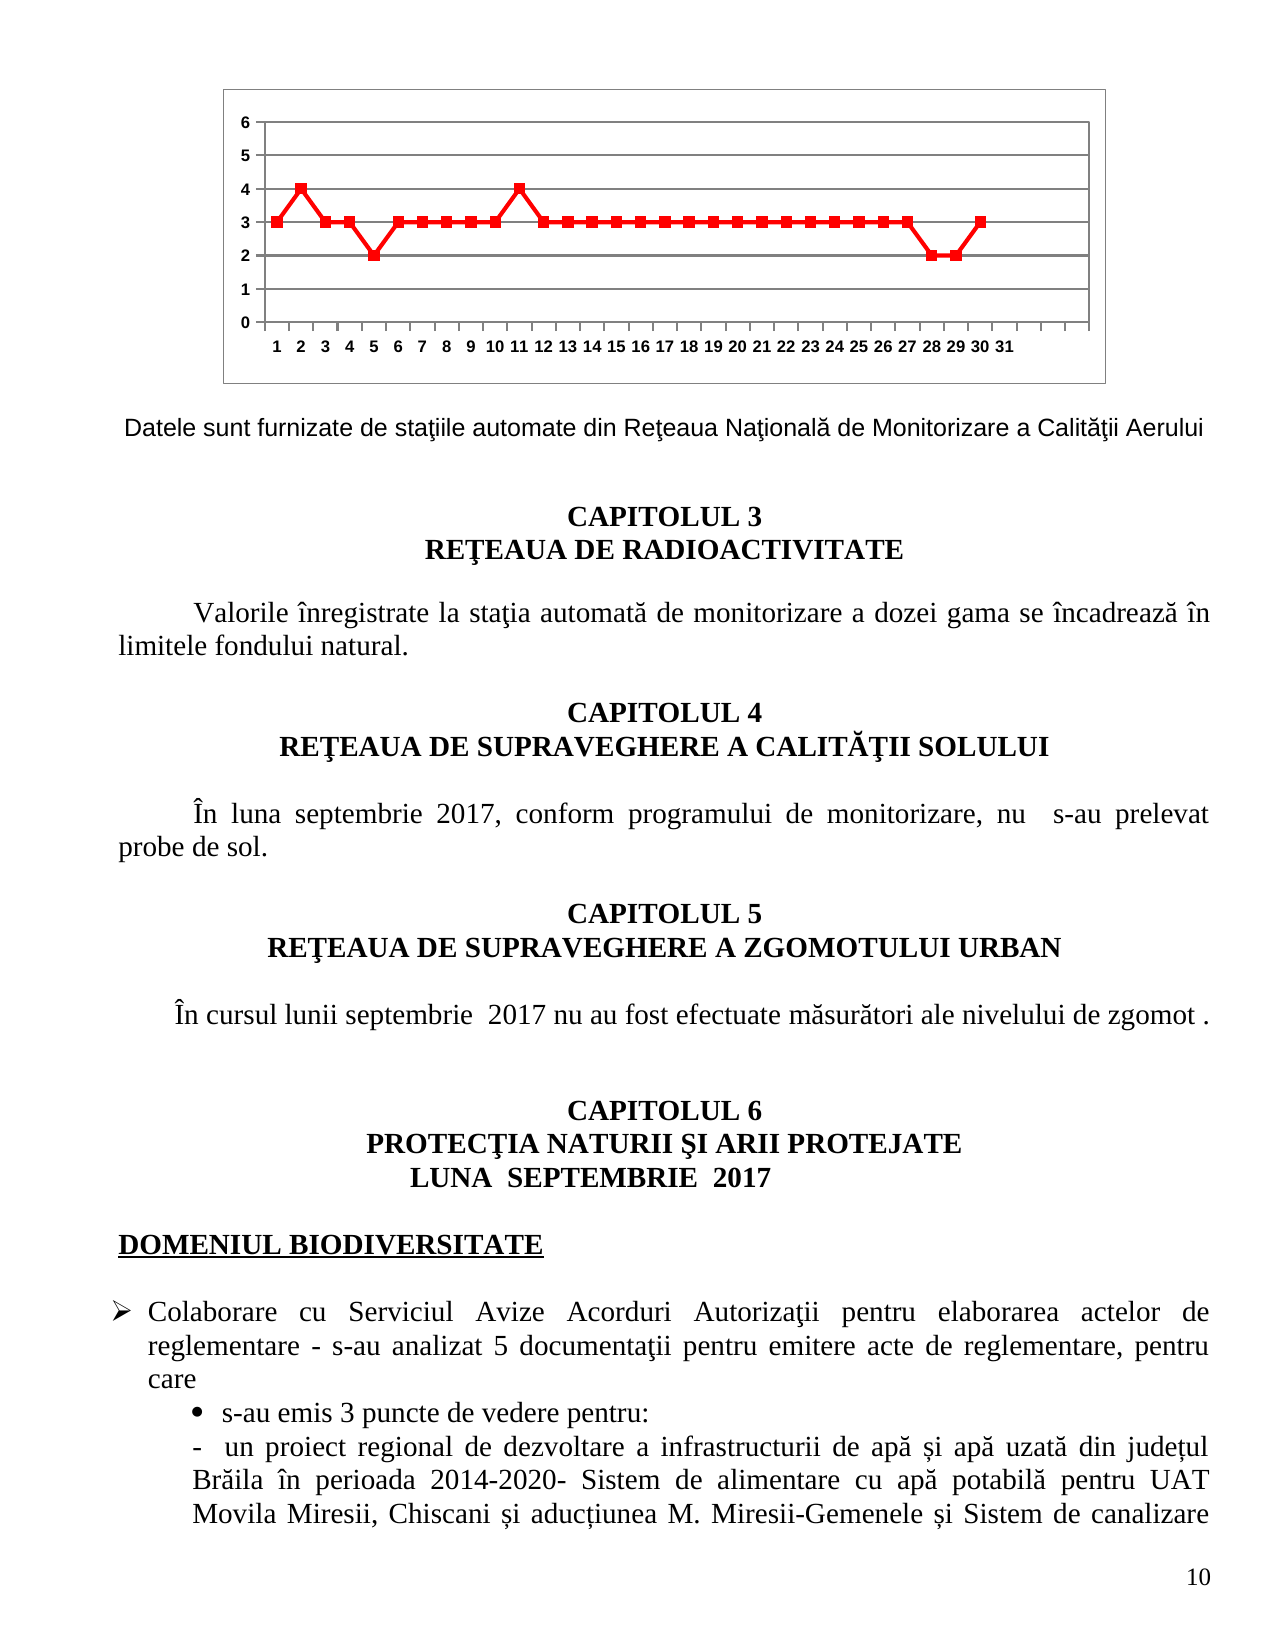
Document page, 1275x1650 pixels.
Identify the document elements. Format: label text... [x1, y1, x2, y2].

text Valorile înregistrate la staţia automată de monitorizare a dozei gama se încadrează în limitele fondului natural. [118, 595, 1211, 662]
text În luna septembrie 2017, conform programului de monitorizare, nu s-au prelevat probe de sol. [118, 796, 1211, 863]
subtitle REŢEAUA DE RADIOACTIVITATE [118, 532, 1211, 566]
subtitle CAPITOLUL 6 [118, 1093, 1211, 1127]
subtitle REŢEAUA DE SUPRAVEGHERE A ZGOMOTULUI URBAN [118, 930, 1211, 964]
list s-au emis 3 puncte de vedere pentru: [192, 1395, 1211, 1429]
text LUNA SEPTEMBRIE 2017 [118, 1160, 1211, 1194]
list Colaborare cu Serviciul Avize Acorduri Autorizaţii pentru elaborarea actelor de reglementare - s-au analizat 5 documentaţii pentru emitere acte de reglementare, pentru care [110, 1294, 1211, 1395]
text CAPITOLUL 4 [118, 695, 1211, 729]
text Datele sunt furnizate de staţiile automate din Reţeaua Naţională de Monitorizare a Calităţii Aerului [118, 413, 1211, 441]
subtitle CAPITOLUL 3 [118, 499, 1211, 532]
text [192, 1429, 1211, 1529]
text DOMENIUL BIODIVERSITATE [118, 1227, 1211, 1261]
text În cursul lunii septembrie 2017 nu au fost efectuate măsurători ale nivelului de zgomot . [174, 997, 1211, 1031]
text REŢEAUA DE SUPRAVEGHERE A CALITĂŢII SOLULUI [118, 729, 1211, 762]
subtitle PROTECŢIA NATURII ŞI ARII PROTEJATE [118, 1127, 1211, 1160]
subtitle CAPITOLUL 5 [118, 897, 1211, 930]
